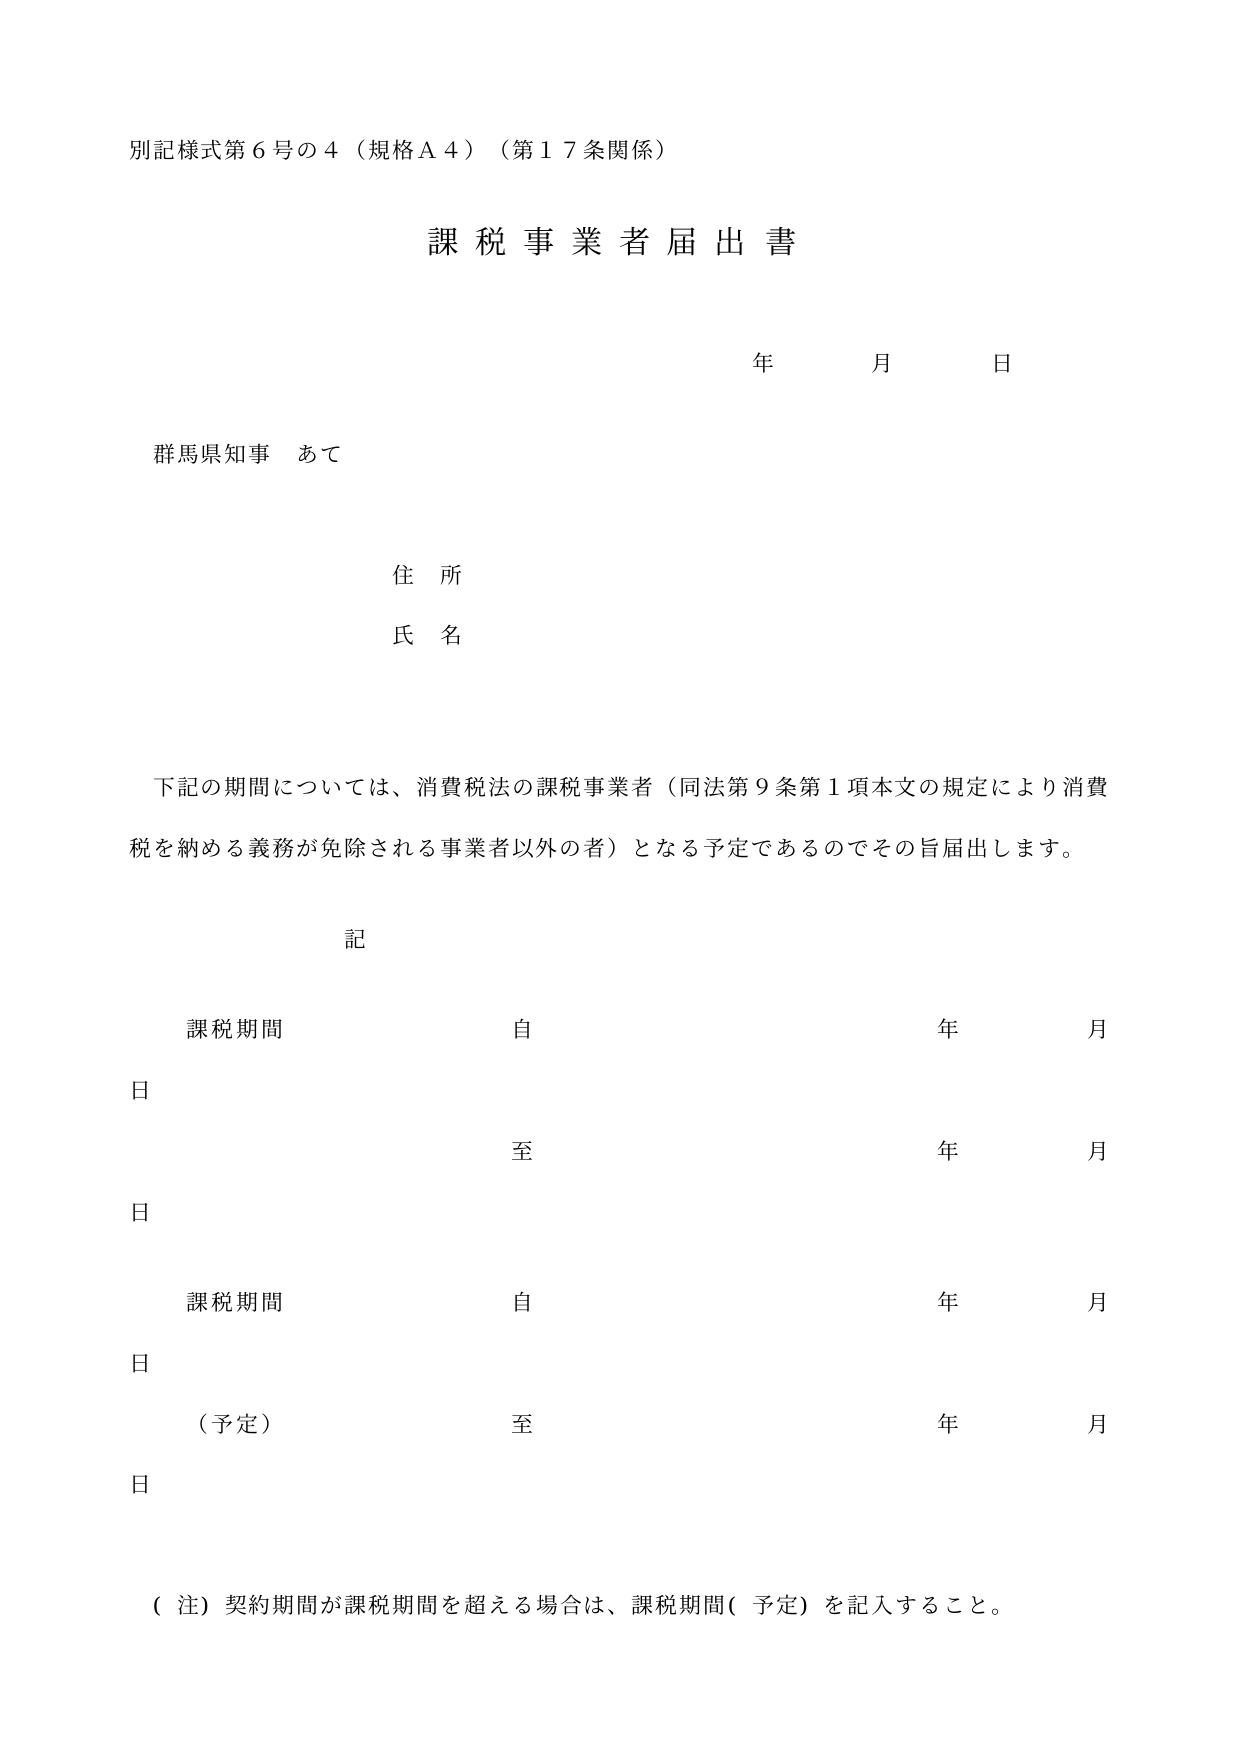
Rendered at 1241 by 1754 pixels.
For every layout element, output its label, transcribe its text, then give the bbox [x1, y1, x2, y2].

text 住 所 [129, 543, 1111, 604]
text 課税期間 自 年 月 日 [129, 1271, 1111, 1392]
text 氏 名 [129, 604, 1111, 665]
text 至 年 月 日 [129, 1119, 1111, 1241]
text 記 [129, 907, 1111, 968]
text 別記様式第６号の４（規格Ａ４）（第１７条関係） [129, 119, 1111, 180]
text (注)契約期間が課税期間を超える場合は、課税期間(予定)を記入すること。 [129, 1574, 1111, 1635]
text 課税期間 自 年 月 日 [129, 998, 1111, 1119]
text 下記の期間については、消費税法の課税事業者（同法第９条第１項本文の規定により消費税を納める義務が免除される事業者以外の者）となる予定であるのでその旨届出します。 [129, 756, 1111, 877]
text 課税事業者届出書 [129, 210, 1111, 271]
text 群馬県知事 あて [129, 422, 1111, 483]
text （予定） 至 年 月 日 [129, 1392, 1111, 1513]
text 年 月 日 [129, 331, 1111, 392]
